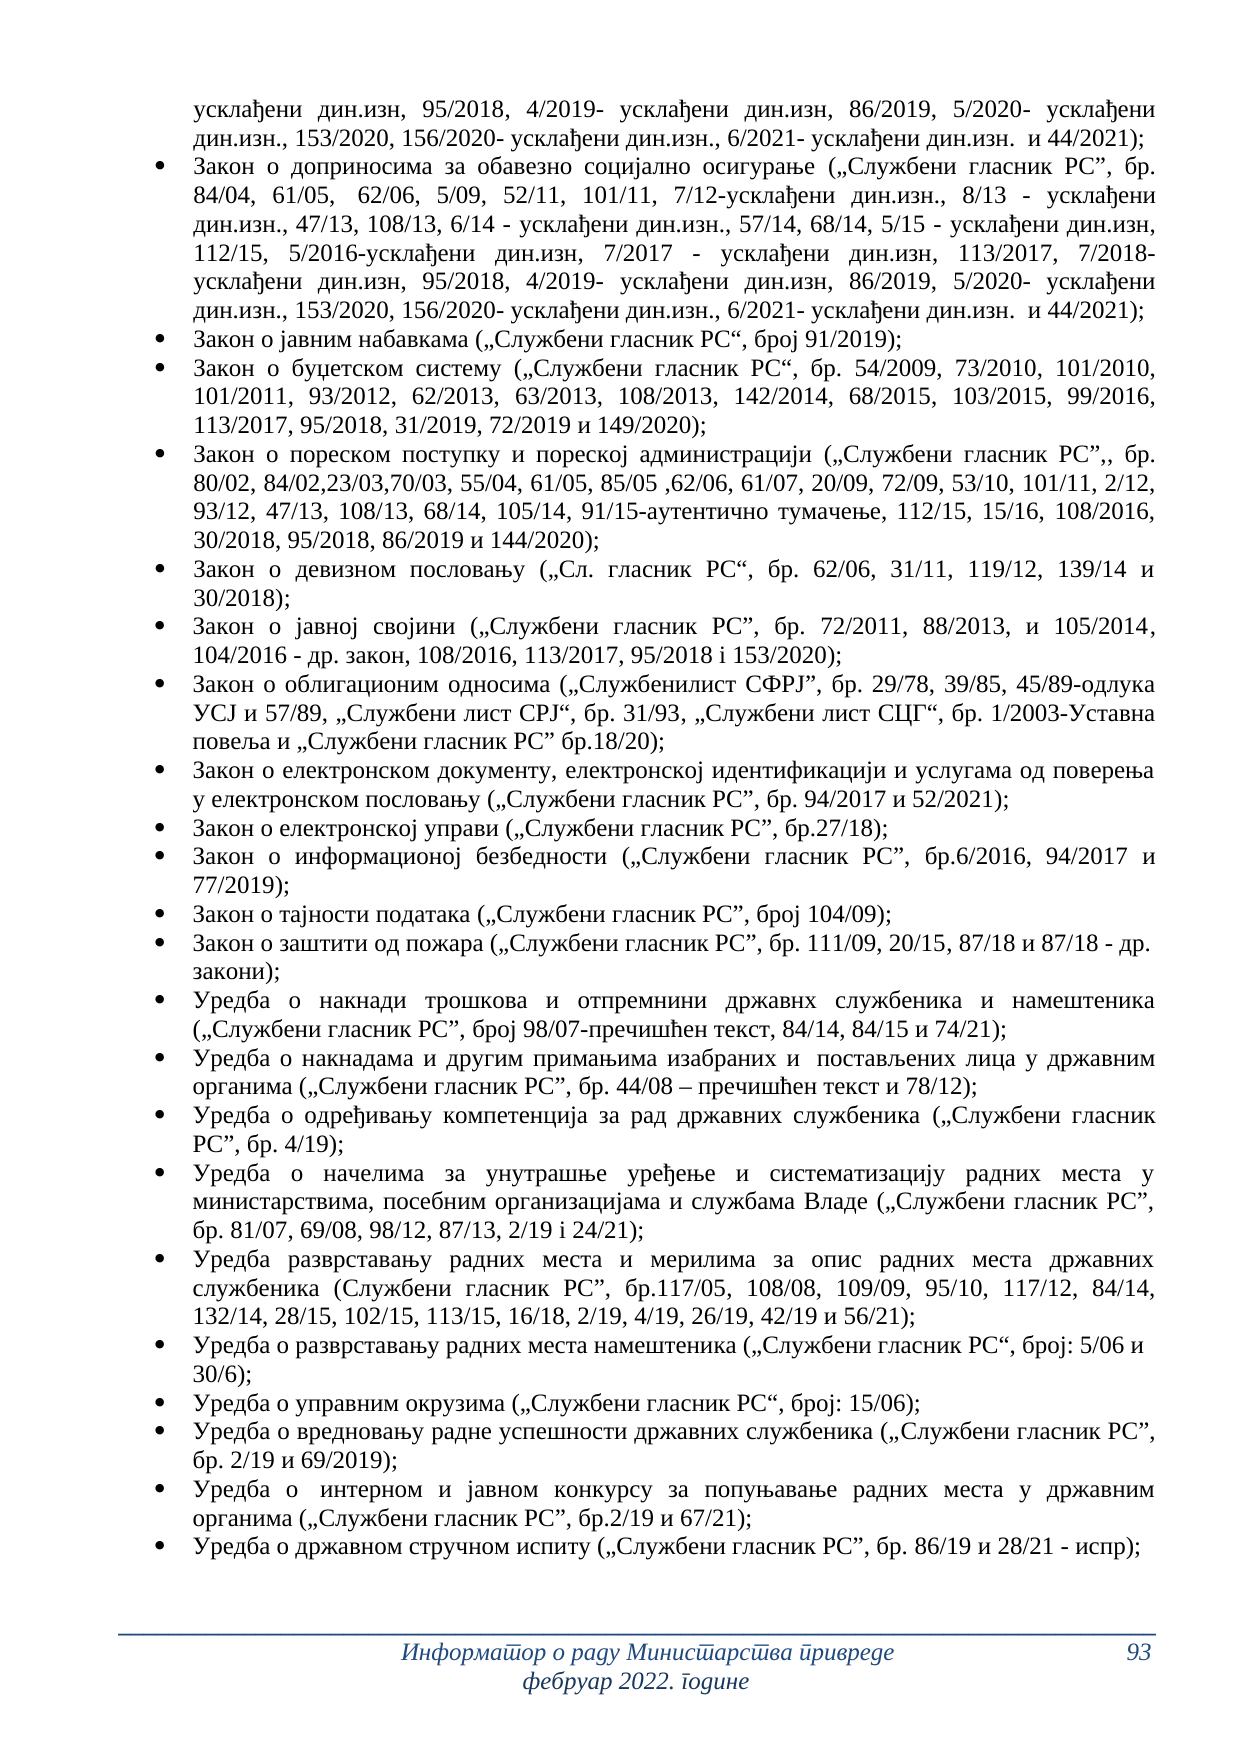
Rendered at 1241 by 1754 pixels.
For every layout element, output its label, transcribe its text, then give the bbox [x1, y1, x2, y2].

list Закон о јавним набавкама („Службени гласник РС“, број 91/2019); [156, 324, 1156, 353]
list Закон о девизном пословању („Сл. гласник РС“, бр. 62/06, 31/11, 119/12, 139/14 и 30/2018); [156, 554, 1156, 611]
list Закон о облигационим односима („Службенилист СФРЈˮ, бр. 29/78, 39/85, 45/89-одлука УСЈ и 57/89, „Службени лист СРЈ“, бр. 31/93, „Службени лист СЦГ“, бр. 1/2003-Уставна повеља и „Службени гласник РС” бр.18/20); [155, 669, 1156, 755]
list Закон о електронском документу, електронској идентификацији и услугама од поверења у електронском пословању („Службени гласник РСˮ, бр. 94/2017 и 52/2021); [155, 755, 1156, 813]
list Уредба о одређивању компетенција за рад државних службеника („Службени гласник РСˮ, бр. 4/19); [155, 1100, 1156, 1158]
list Уредба о вредновању радне успешности државних службеника („Службени гласник РСˮ, бр. 2/19 и 69/2019); [155, 1416, 1156, 1474]
list Уредба о начелима за унутрашње уређење и систематизацију радних места у министарствима, посебним организацијама и службама Владе („Службени гласник РСˮ, бр. 81/07, 69/08, 98/12, 87/13, 2/19 i 24/21); [155, 1158, 1156, 1244]
list Закон о јавној својини („Службени гласник РСˮ, бр. 72/2011, 88/2013, и 105/2014, 104/2016 - др. закон, 108/2016, 113/2017, 95/2018 i 153/2020); [155, 611, 1156, 669]
list Уредба о накнадама и другим примањима изабраних и постављених лица у државним органима („Службени гласник РСˮ, бр. 44/08 – пречишћен текст и 78/12); [155, 1043, 1156, 1100]
list Закон о заштити од пожара („Службени гласник РС”, бр. 111/09, 20/15, 87/18 и 87/18 - др. закони); [155, 928, 1156, 985]
list Уредба о државном стручном испиту („Службени гласник РСˮ, бр. 86/19 и 28/21 - испр); [155, 1531, 1156, 1560]
list Закон о електронској управи („Службени гласник РСˮ, бр.27/18); [155, 813, 1156, 841]
list Уредба о управним окрузима („Службени гласник РС“, број: 15/06); [155, 1388, 1156, 1416]
list Закон о тајности података („Службени гласник РС”, брoj 104/09); [155, 899, 1156, 928]
list Закон о пореском поступку и пореској администрацији („Службени гласник РСˮ,, бр. 80/02, 84/02,23/03,70/03, 55/04, 61/05, 85/05 ,62/06, 61/07, 20/09, 72/09, 53/10, 101/11, 2/12, 93/12, 47/13, 108/13, 68/14, 105/14, 91/15-аутентично тумачење, 112/15, 15/16, 108/2016, 30/2018, 95/2018, 86/2019 и 144/2020); [156, 439, 1156, 554]
list Закон о буџетском систему („Службени гласник РС“, бр. 54/2009, 73/2010, 101/2010, 101/2011, 93/2012, 62/2013, 63/2013, 108/2013, 142/2014, 68/2015, 103/2015, 99/2016, 113/2017, 95/2018, 31/2019, 72/2019 и 149/2020); [156, 353, 1156, 439]
list Уредба разврставању радних места и мерилима за опис радних места државних службеника (Службени гласник РСˮ, бр.117/05, 108/08, 109/09, 95/10, 117/12, 84/14, 132/14, 28/15, 102/15, 113/15, 16/18, 2/19, 4/19, 26/19, 42/19 и 56/21); [155, 1244, 1156, 1330]
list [156, 94, 1156, 151]
list Уредба о накнади трошкова и отпремнини државнх службеника и намештеника („Службени гласник РСˮ, број 98/07-пречишћен текст, 84/14, 84/15 и 74/21); [155, 985, 1156, 1043]
list Уредба о интерном и јавном конкурсу за попуњавање радних места у државним органима („Службени гласник РСˮ, бр.2/19 и 67/21); [155, 1474, 1156, 1531]
list Закон о информационој безбедности („Службени гласник РСˮ, бр.6/2016, 94/2017 и 77/2019); [155, 841, 1156, 899]
list Уредба о разврставању радних места намештеника („Службени гласник РС“, број: 5/06 и 30/6); [155, 1330, 1156, 1388]
list Закон о доприносима за обавезно социјално осигурање („Службени гласник РСˮ, бр. 84/04, 61/05, 62/06, 5/09, 52/11, 101/11, 7/12-усклађени дин.изн., 8/13 - усклађени дин.изн., 47/13, 108/13, 6/14 - усклађени дин.изн., 57/14, 68/14, 5/15 - усклађени дин.изн, 112/15, 5/2016-усклађени дин.изн, 7/2017 - усклађени дин.изн, 113/2017, 7/2018- усклађени дин.изн, 95/2018, 4/2019- усклађени дин.изн, 86/2019, 5/2020- усклађени дин.изн., 153/2020, 156/2020- усклађени дин.изн., 6/2021- усклађени дин.изн. и 44/2021); [156, 151, 1156, 324]
